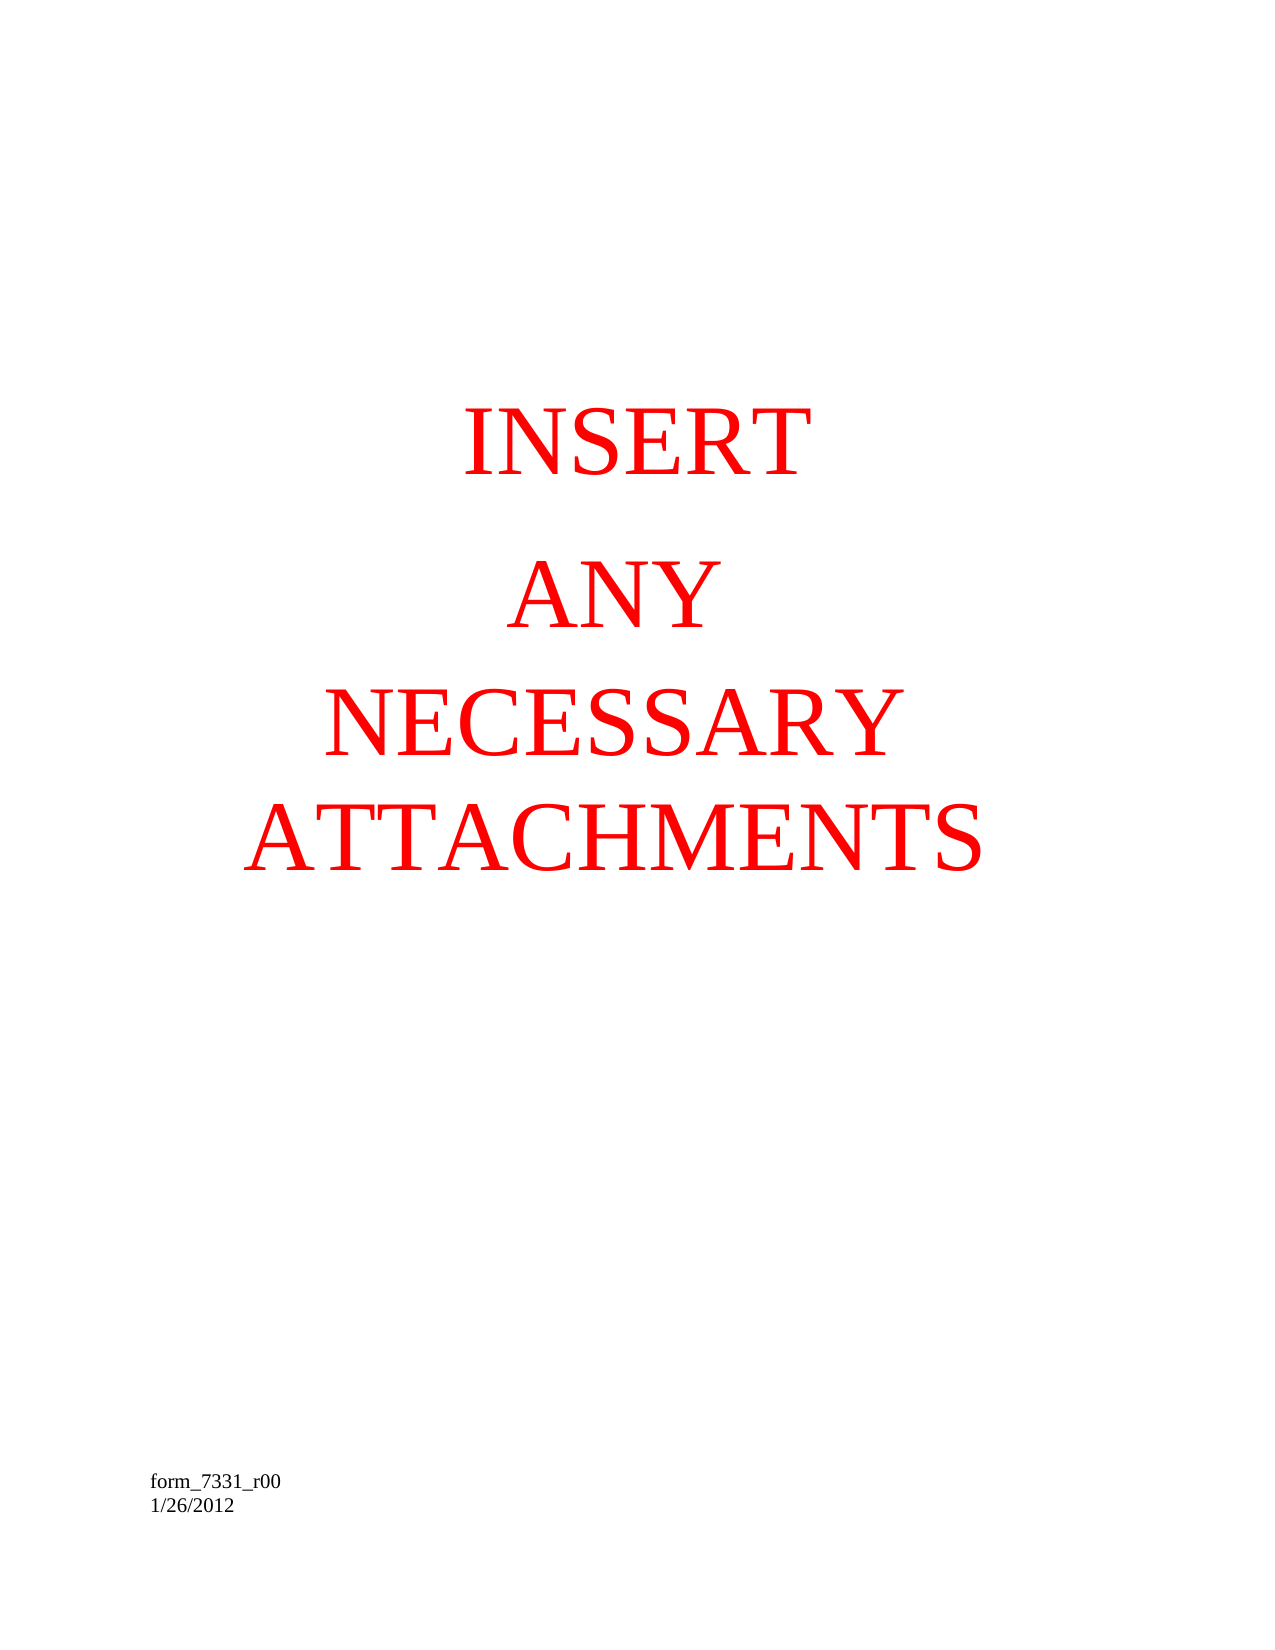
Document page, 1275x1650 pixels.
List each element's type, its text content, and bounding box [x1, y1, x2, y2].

text ANY [150, 534, 1080, 649]
text NECESSARY ATTACHMENTS [150, 661, 1080, 891]
text INSERT [150, 381, 1125, 496]
